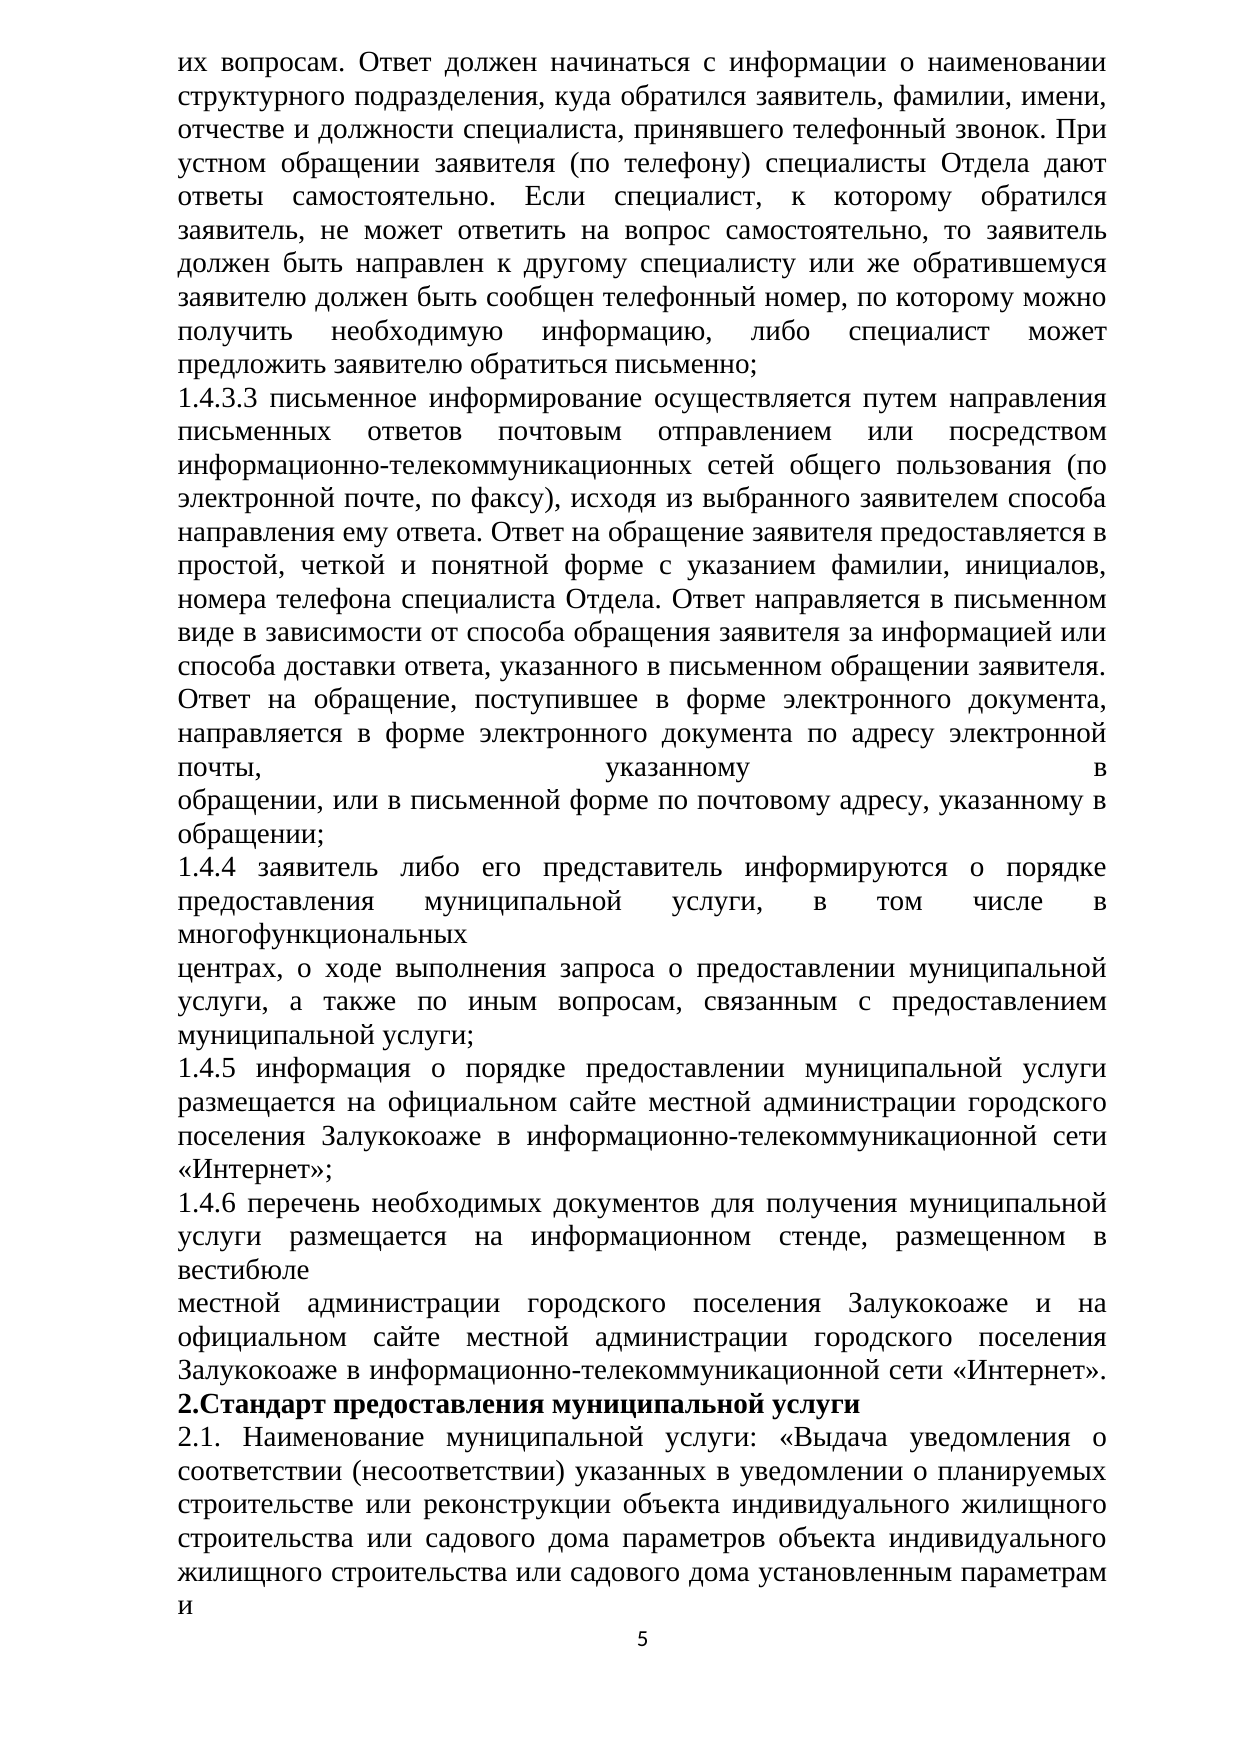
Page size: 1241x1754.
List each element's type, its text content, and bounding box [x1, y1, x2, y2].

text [177, 1419, 1107, 1621]
text 1.4.3.3 письменное информирование осуществляется путем направления письменных ответов почтовым отправлением или посредством информационно-телекоммуникационных сетей общего пользования (по электронной почте, по факсу), исходя из выбранного заявителем способа направления ему ответа. Ответ на обращение заявителя предоставляется в простой, четкой и понятной форме с указанием фамилии, инициалов, номера телефона специалиста Отдела. Ответ направляется в письменном виде в зависимости от способа обращения заявителя за информацией или способа доставки ответа, указанного в письменном обращении заявителя. Ответ на обращение, поступившее в форме электронного документа, направляется в форме электронного документа по адресу электронной почты, указанному в обращении, или в письменной форме по почтовому адресу, указанному в обращении; 1.4.4 заявитель либо его представитель информируются о порядке предоставления муниципальной услуги, в том числе в многофункциональных центрах, о ходе выполнения запроса о предоставлении муниципальной услуги, а также по иным вопросам, связанным с предоставлением муниципальной услуги; [177, 380, 1107, 1051]
text 1.4.5 информация о порядке предоставлении муниципальной услуги размещается на официальном сайте местной администрации городского поселения Залукокоаже в информационно-телекоммуникационной сети «Интернет»; 1.4.6 перечень необходимых документов для получения муниципальной услуги размещается на информационном стенде, размещенном в вестибюле местной администрации городского поселения Залукокоаже и на официальном сайте местной администрации городского поселения Залукокоаже в информационно-телекоммуникационной сети «Интернет». 2.Стандарт предоставления муниципальной услуги [177, 1051, 1107, 1419]
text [177, 44, 1107, 380]
